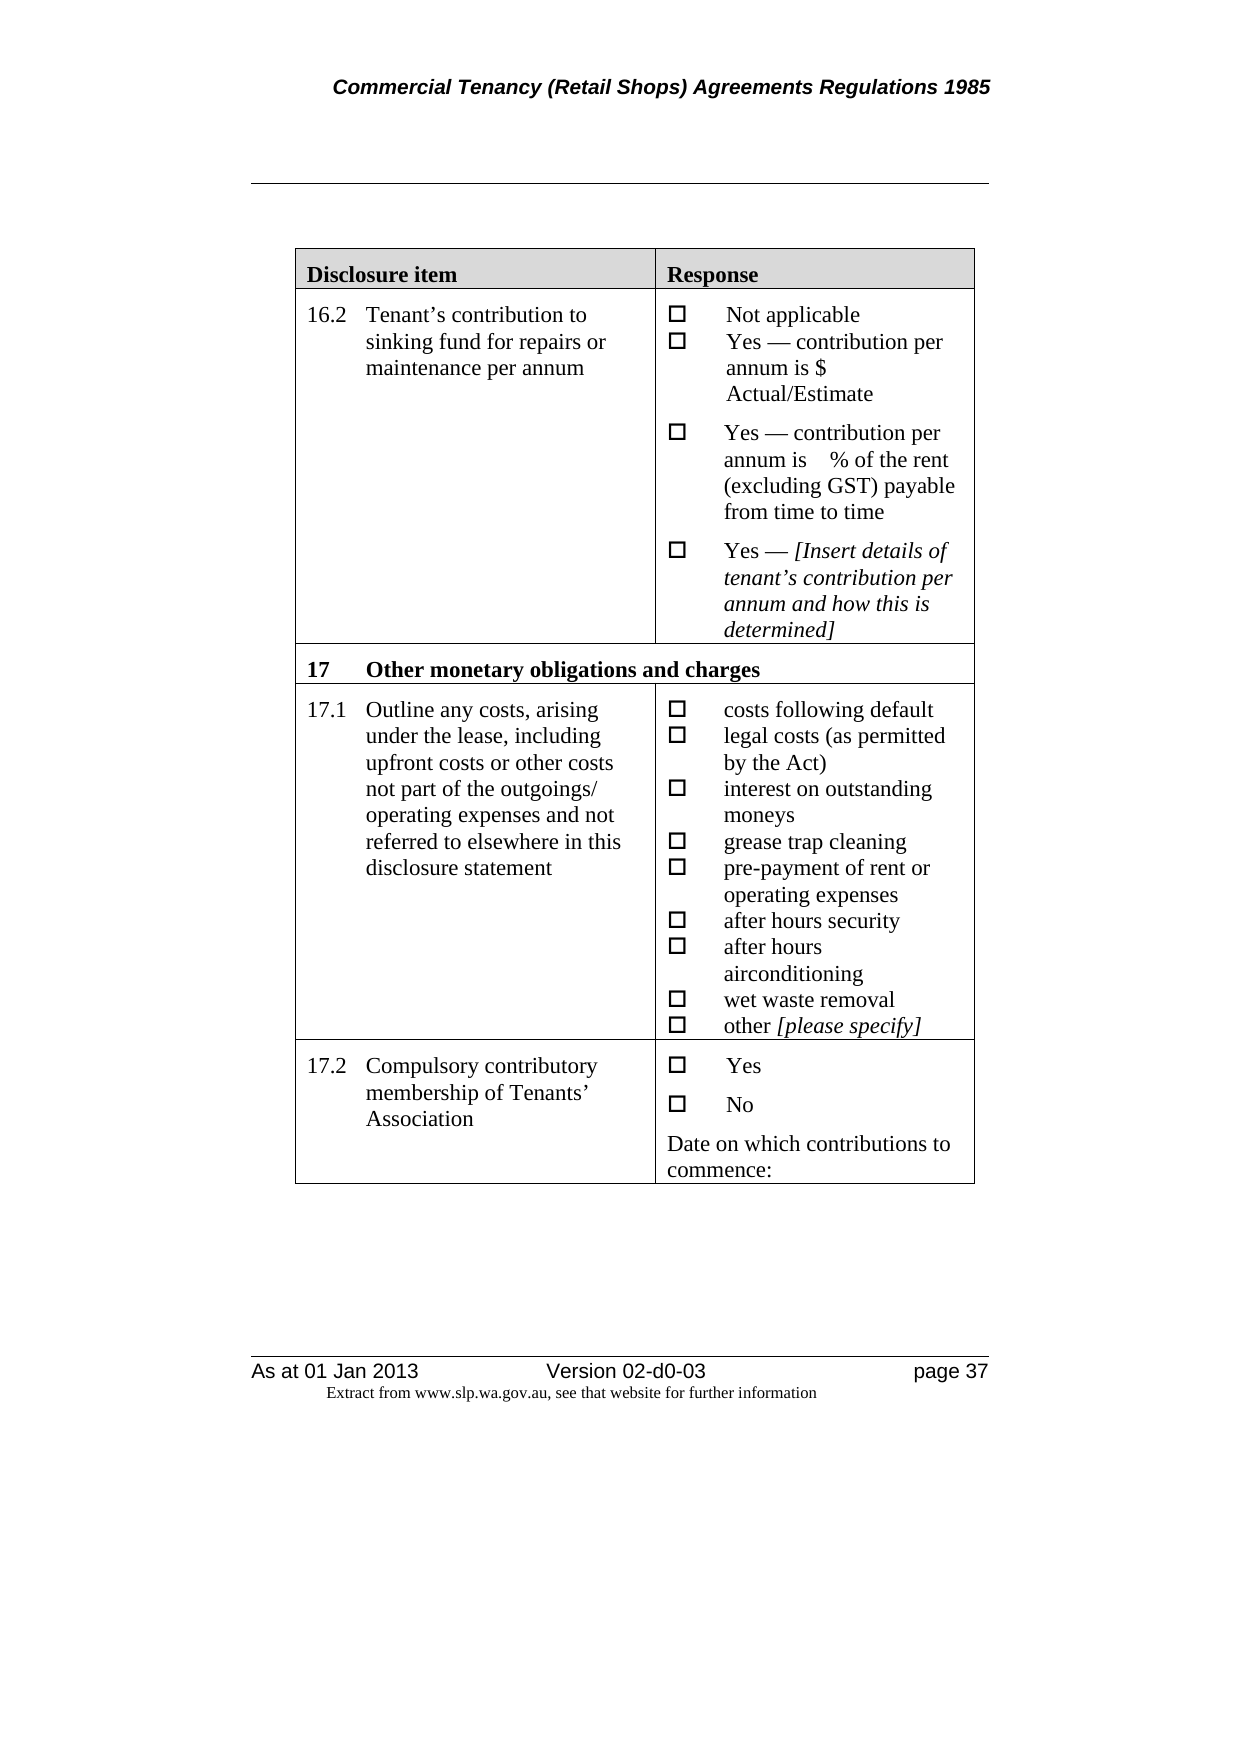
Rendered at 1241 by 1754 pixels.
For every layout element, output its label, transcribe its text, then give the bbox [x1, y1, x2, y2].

table_cell after hours security after hours airconditioning wet waste removal other [please specify] [656, 907, 974, 1039]
table_cell [296, 407, 655, 643]
table_cell [296, 907, 655, 1039]
table_cell 17 Other monetary obligations and charges [296, 644, 974, 683]
table_cell Yes No Date on which contributions to commence: [656, 1040, 974, 1183]
table_cell 17.2 Compulsory contributory membership of Tenants’ Association [296, 1040, 655, 1183]
table_cell costs following default legal costs (as permitted by the Act) interest on outstanding moneys grease trap cleaning pre-payment of rent or operating expenses [656, 684, 974, 907]
table_cell 16.2 Tenant’s contribution to sinking fund for repairs or maintenance per annum [296, 289, 655, 407]
table_header Disclosure item [296, 249, 655, 288]
table_cell 17.1 Outline any costs, arising under the lease, including upfront costs or other costs not part of the outgoings/ operating expenses and not referred to elsewhere in this disclosure statement [296, 684, 655, 907]
table_header Response [656, 249, 974, 288]
table_cell Not applicable Yes — contribution per annum is $ Actual/Estimate [656, 289, 974, 407]
table_cell Yes — contribution per annum is % of the rent (excluding GST) payable from time to time Yes — [Insert details of tenant’s contribution per annum and how this is determined] [656, 407, 974, 643]
